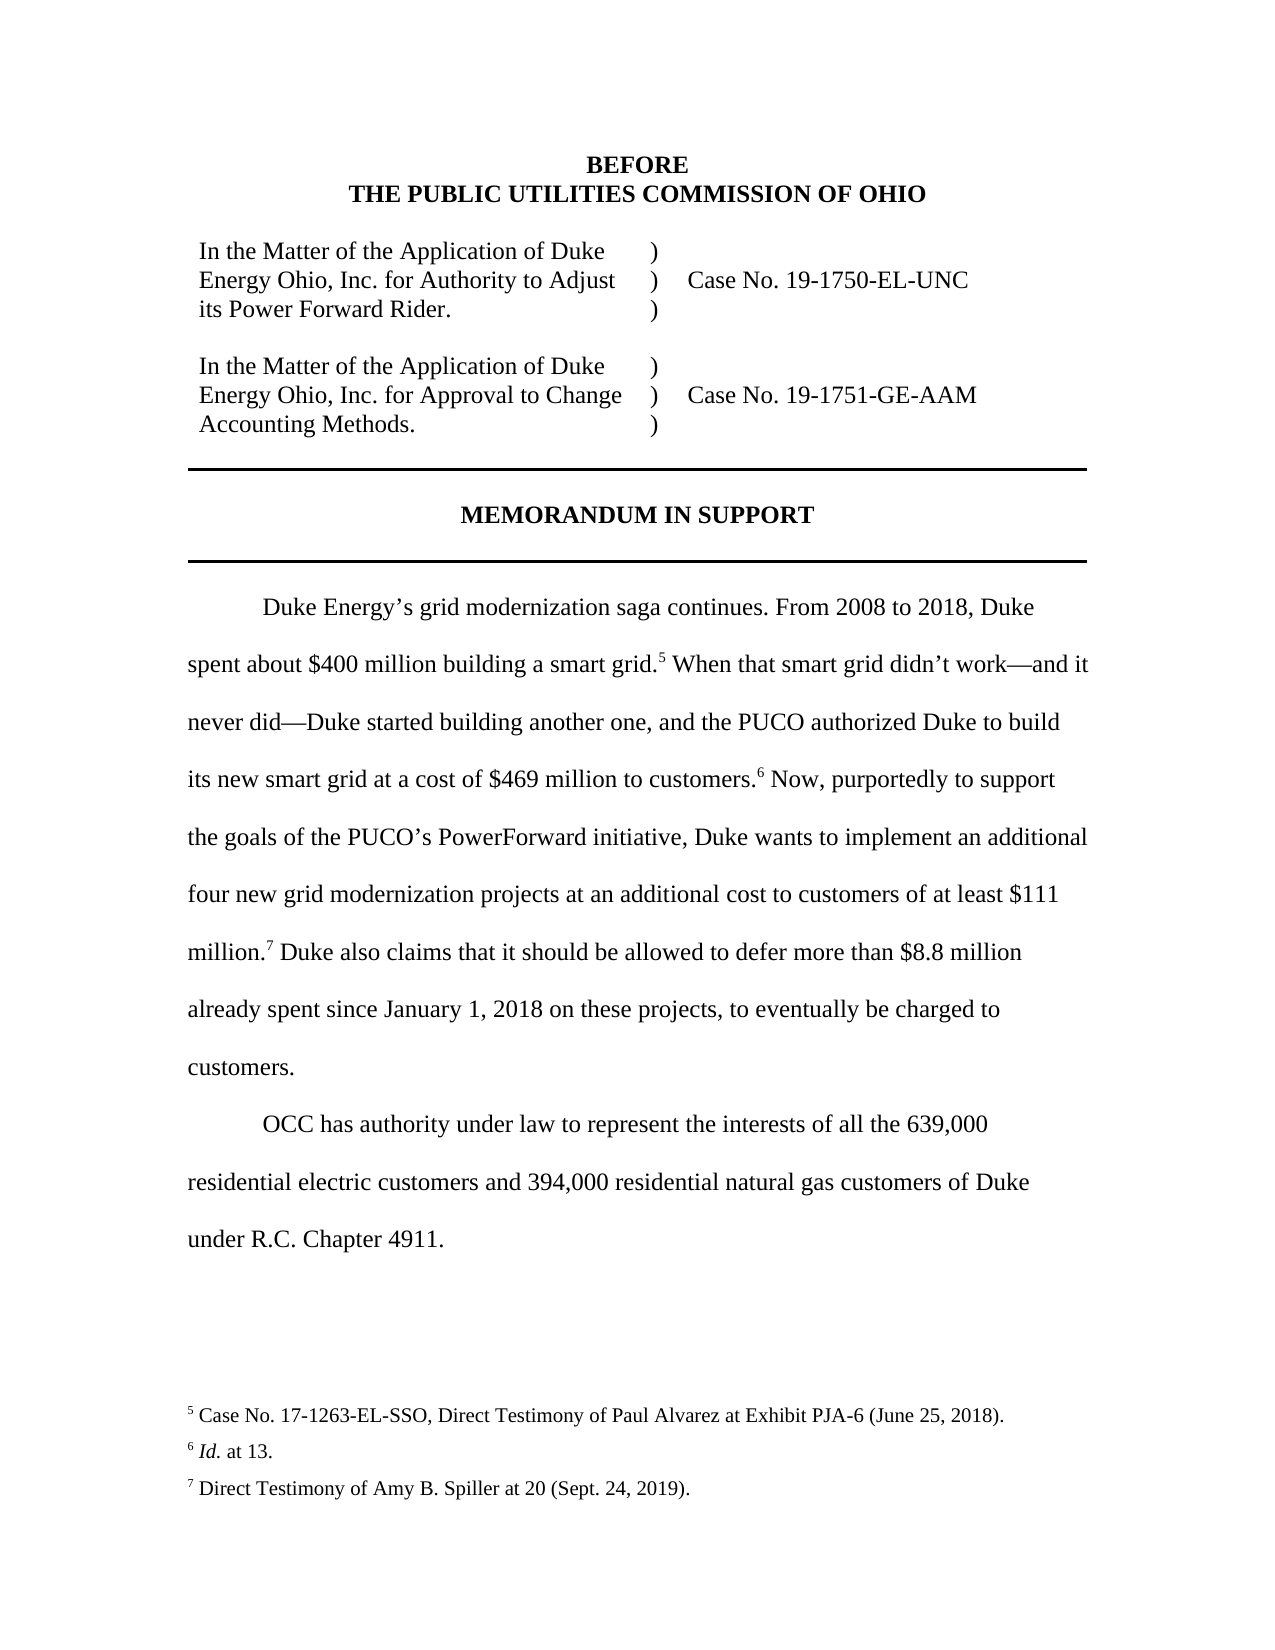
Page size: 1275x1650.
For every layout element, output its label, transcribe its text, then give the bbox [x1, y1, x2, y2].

subtitle MEMORANDUM IN SUPPORT [187, 500, 1087, 563]
table_header ) ) ) ) ) ) [639, 236, 676, 437]
table_header In the Matter of the Application of Duke Energy Ohio, Inc. for Authority to Adjust its Power Forward Rider. In the Matter of the Application of Duke Energy Ohio, Inc. for Approval to Change Accounting Methods. [188, 236, 639, 437]
text OCC has authority under law to represent the interests of all the 639,000 residential electric customers and 394,000 residential natural gas customers of Duke under R.C. Chapter 4911. [187, 1109, 1090, 1253]
table_header Case No. 19-1750-EL-UNC Case No. 19-1751-GE-AAM [676, 236, 1134, 437]
text THE PUBLIC UTILITIES COMMISSION OF OHIO [187, 179, 1087, 207]
text BEFORE [187, 150, 1087, 179]
text Duke Energy’s grid modernization saga continues. From 2008 to 2018, Duke spent about $400 million building a smart grid. When that smart grid didn’t work—and it never did—Duke started building another one, and the PUCO authorized Duke to build its new smart grid at a cost of $469 million to customers. Now, purportedly to support the goals of the PUCO’s PowerForward initiative, Duke wants to implement an additional four new grid modernization projects at an additional cost to customers of at least $111 million. Duke also claims that it should be allowed to defer more than $8.8 million already spent since January 1, 2018 on these projects, to eventually be charged to customers. [187, 592, 1090, 1080]
